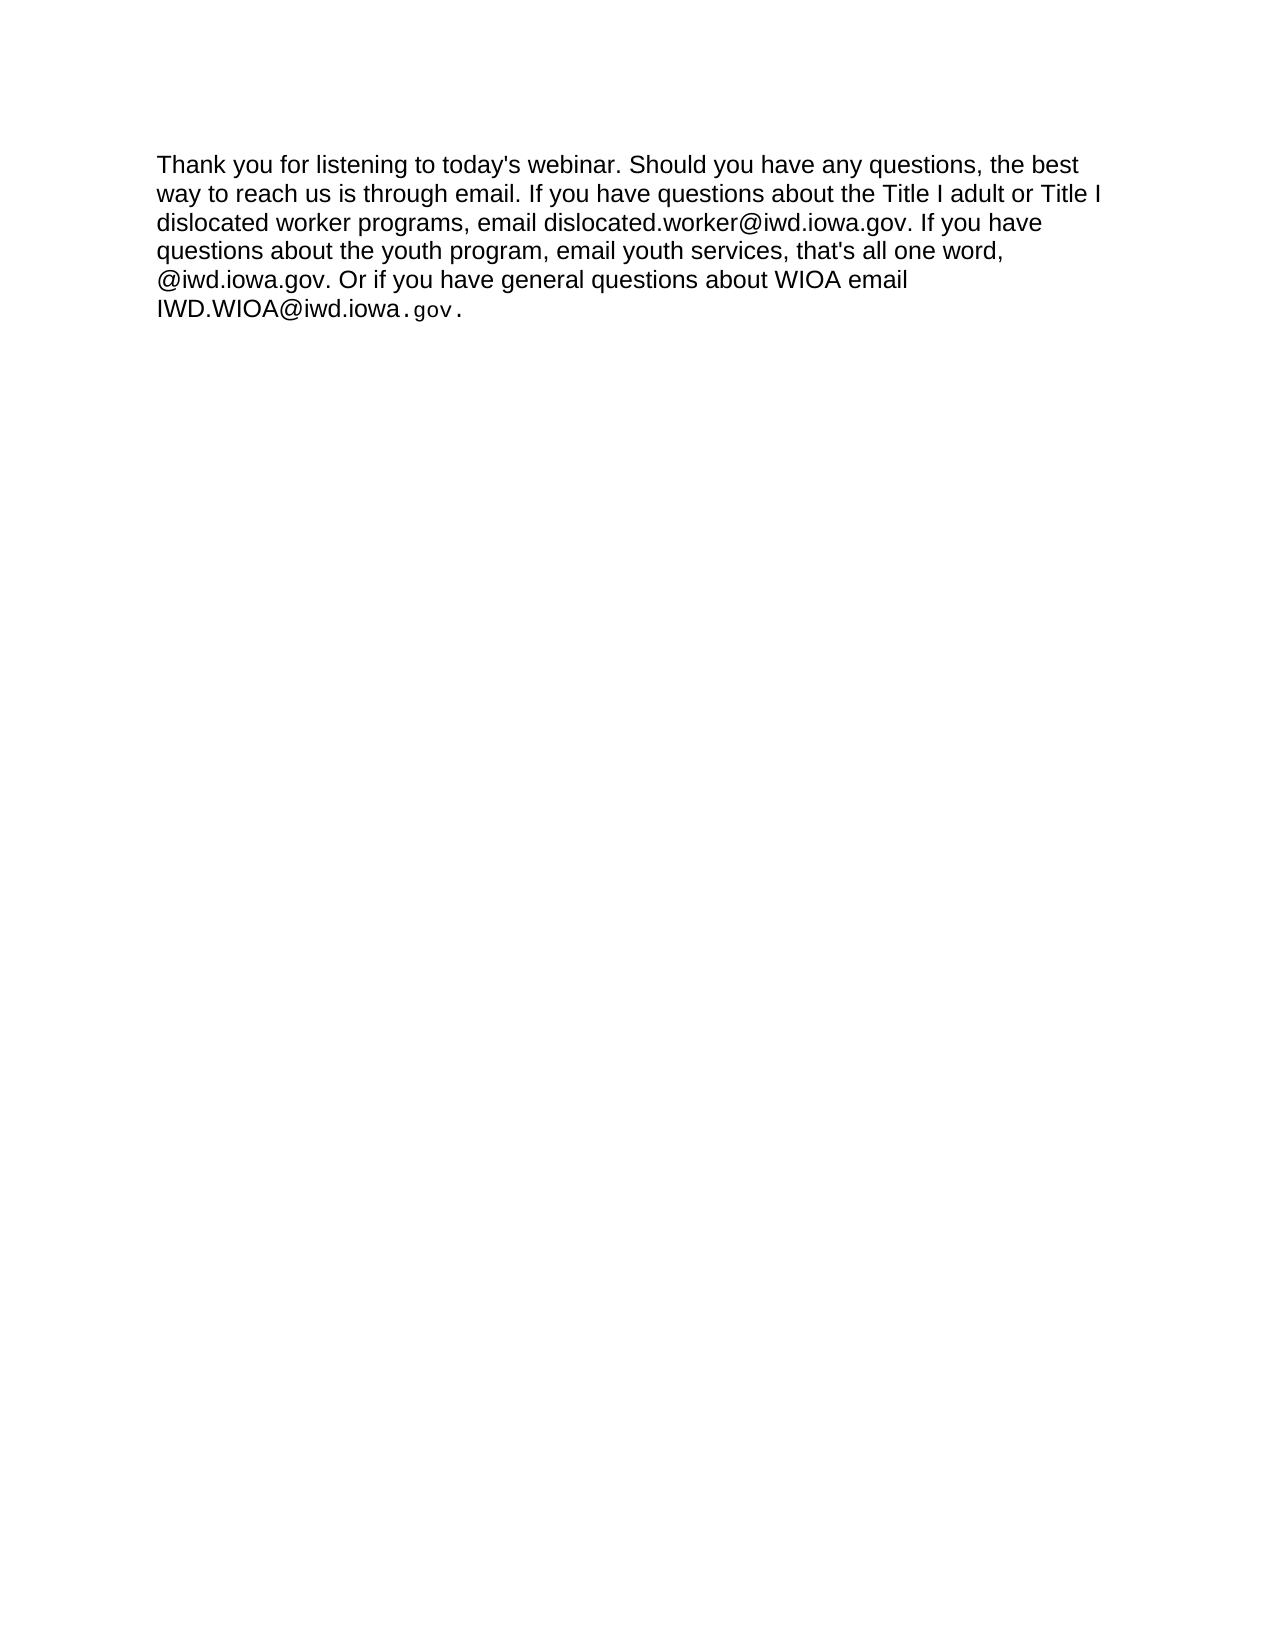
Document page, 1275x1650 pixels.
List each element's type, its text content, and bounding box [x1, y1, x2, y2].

text Thank you for listening to today's webinar. Should you have any questions, the best way to reach us is through email. If you have questions about the Title I adult or Title I dislocated worker programs, email dislocated.worker@iwd.iowa.gov. If you have questions about the youth program, email youth services, that's all one word, @iwd.iowa.gov. Or if you have general questions about WIOA email IWD.WIOA@iwd.iowa.gov. [156, 150, 1118, 324]
